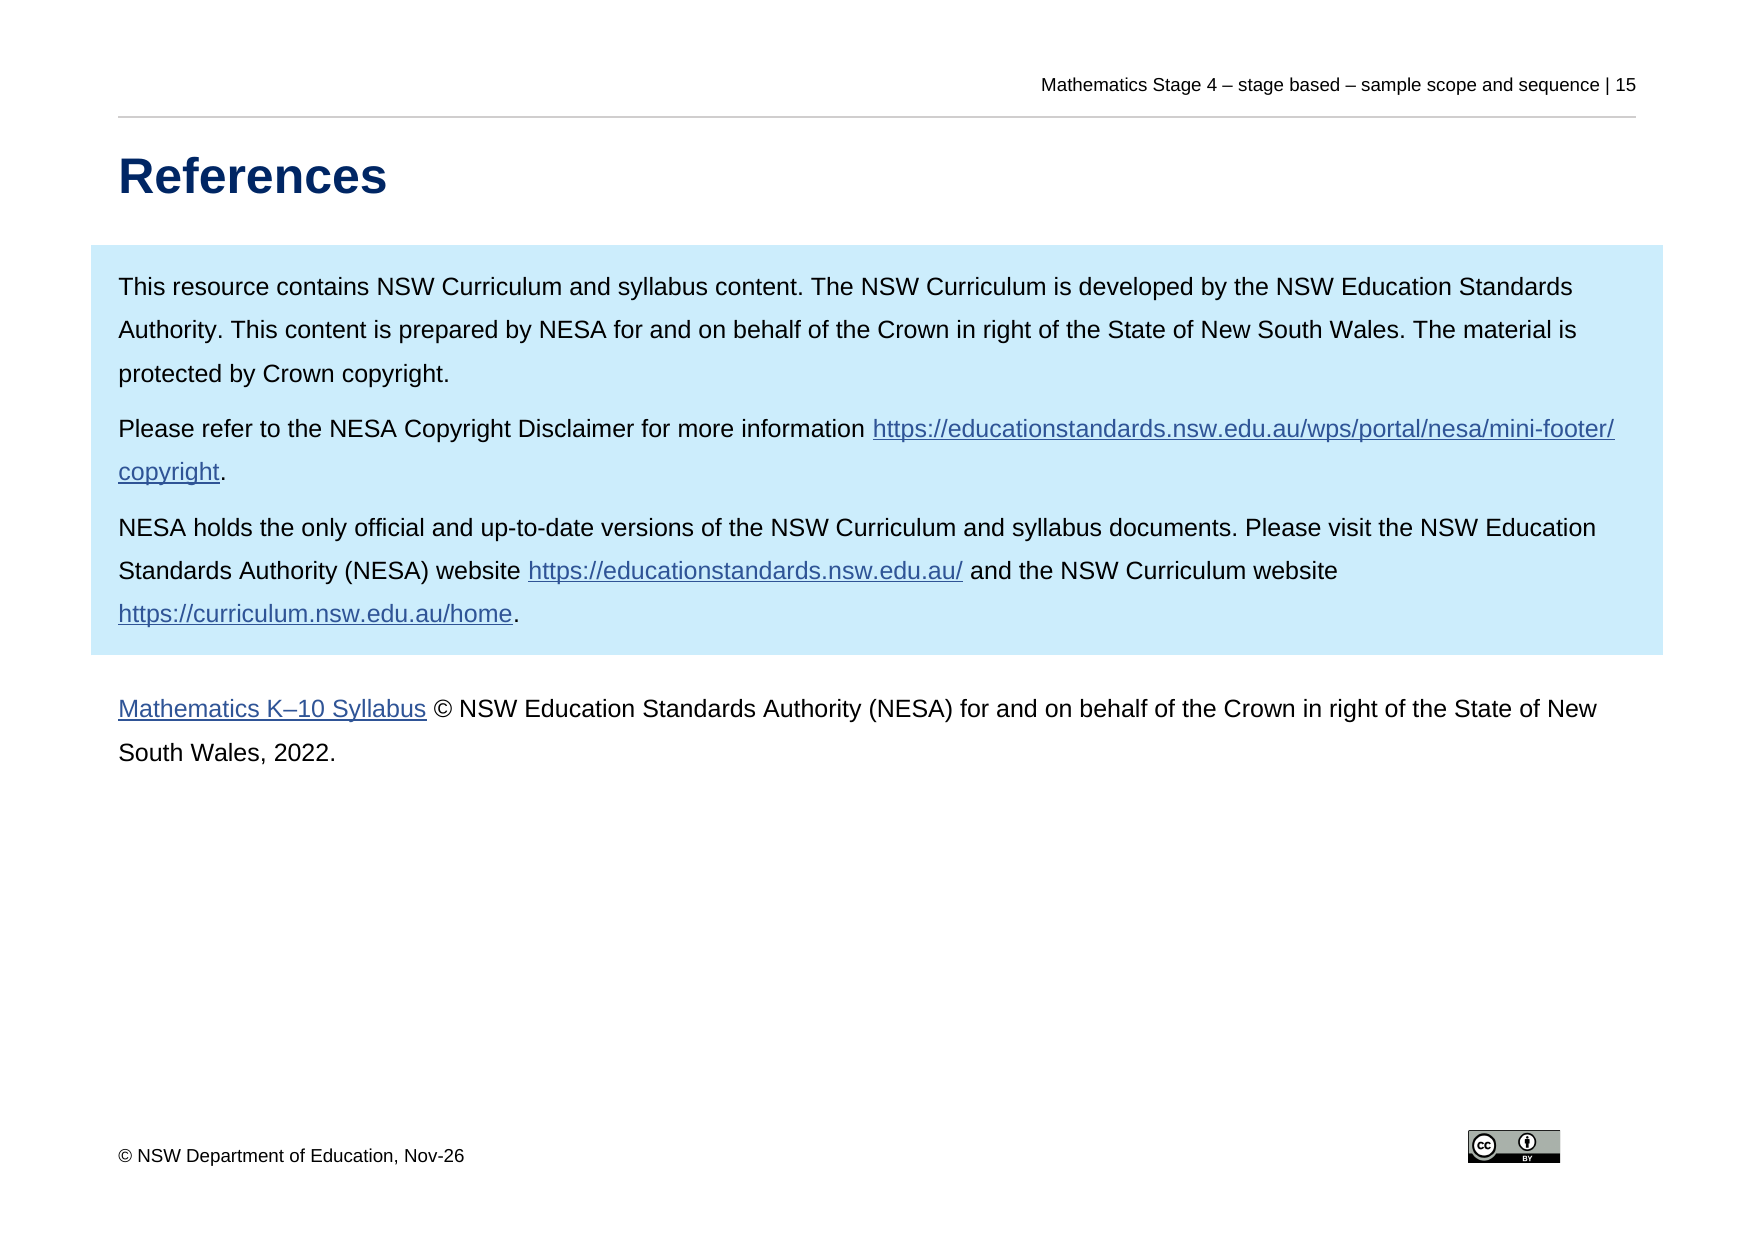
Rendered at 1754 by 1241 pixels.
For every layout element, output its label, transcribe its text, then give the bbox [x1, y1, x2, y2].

text This resource contains NSW Curriculum and syllabus content. The NSW Curriculum is developed by the NSW Education Standards Authority. This content is prepared by NESA for and on behalf of the Crown in right of the State of New South Wales. The material is protected by Crown copyright. [97, 252, 1657, 387]
text Please refer to the NESA Copyright Disclaimer for more information https://educationstandards.nsw.edu.au/wps/portal/nesa/mini-footer/copyright. [97, 387, 1657, 486]
text NESA holds the only official and up-to-date versions of the NSW Curriculum and syllabus documents. Please visit the NSW Education Standards Authority (NESA) website https://educationstandards.nsw.edu.au/ and the NSW Curriculum website https://curriculum.nsw.edu.au/home. [97, 486, 1657, 649]
picture [1468, 1130, 1561, 1163]
subtitle References [118, 147, 1636, 204]
text Mathematics K–10 Syllabus © NSW Education Standards Authority (NESA) for and on behalf of the Crown in right of the State of New South Wales, 2022. [118, 694, 1636, 766]
